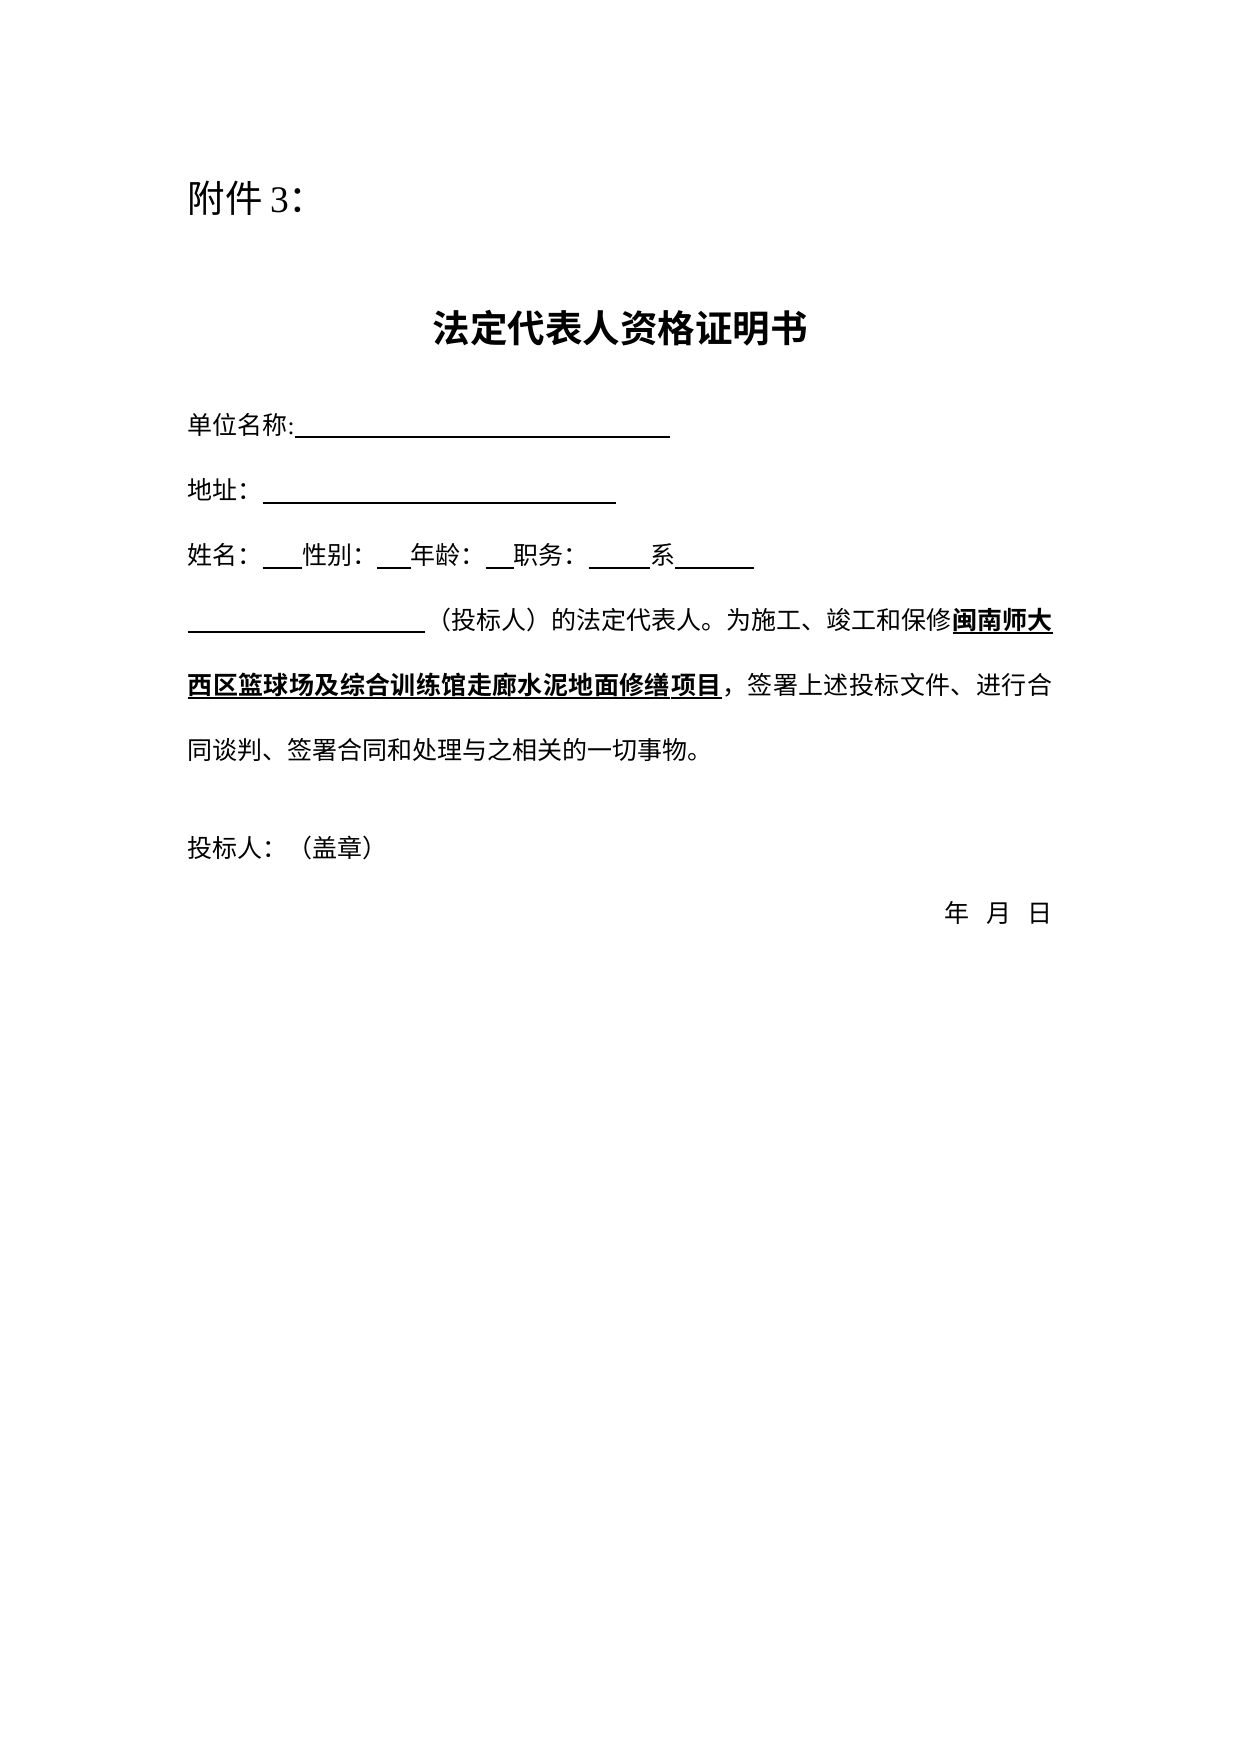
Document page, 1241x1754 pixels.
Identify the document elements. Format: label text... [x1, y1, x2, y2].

text 姓名： 性别： 年龄： 职务： 系 [187, 521, 1053, 586]
text 年 月 日 [187, 879, 1053, 944]
text 附件3： [187, 164, 1053, 229]
text 法定代表人资格证明书 [187, 294, 1053, 359]
text 单位名称: [187, 391, 1053, 456]
text （投标人）的法定代表人。为施工、竣工和保修闽南师大西区篮球场及综合训练馆走廊水泥地面修缮项目，签署上述投标文件、进行合同谈判、签署合同和处理与之相关的一切事物。 [187, 586, 1053, 781]
text 地址： [187, 456, 1053, 521]
text 投标人：（盖章） [187, 814, 1053, 879]
